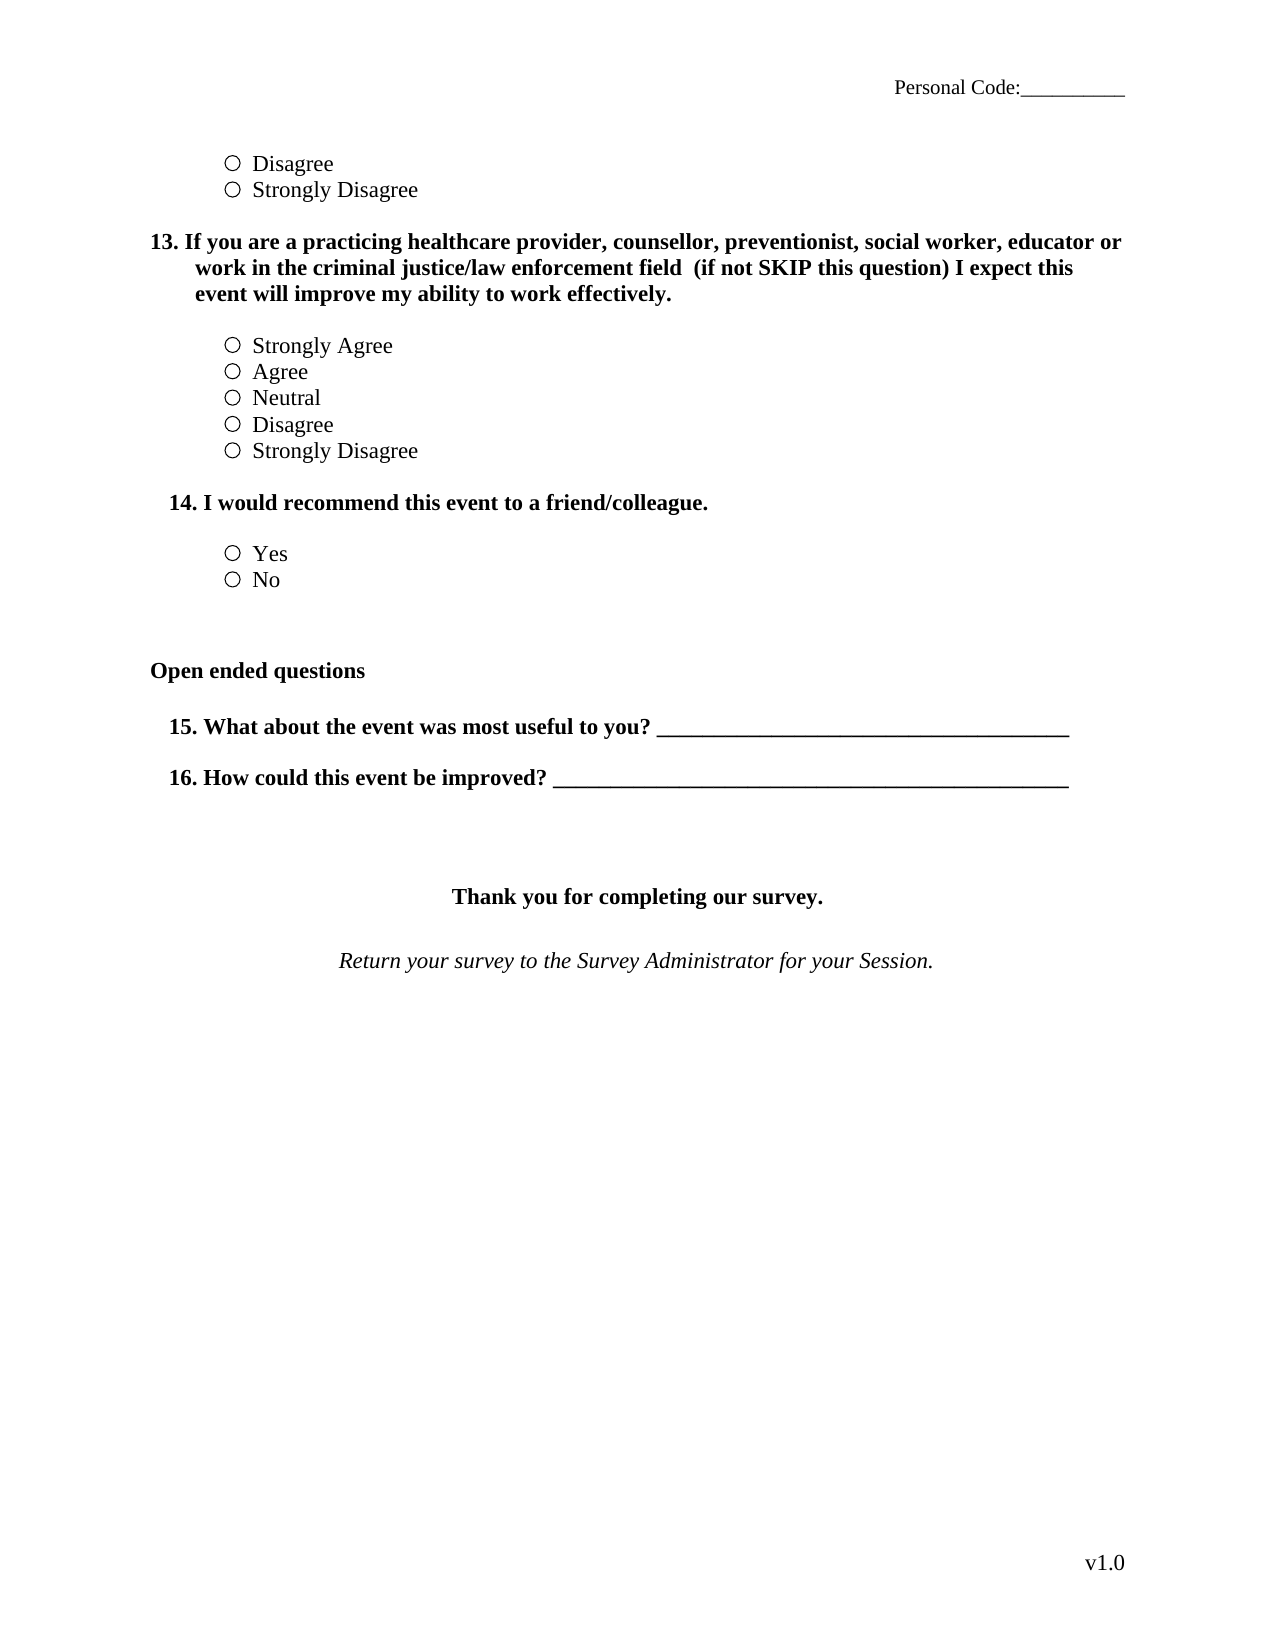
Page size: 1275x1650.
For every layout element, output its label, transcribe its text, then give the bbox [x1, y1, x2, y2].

text Open ended questions [150, 657, 1125, 684]
text Agree [225, 358, 1125, 384]
text Disagree [225, 150, 1125, 176]
text I would recommend this event to a friend/colleague. [169, 488, 1125, 515]
text No [225, 566, 1125, 593]
text Strongly Disagree [225, 176, 1125, 203]
text If you are a practicing healthcare provider, counsellor, preventionist, social worker, educator or work in the criminal justice/law enforcement field (if not SKIP this question) I expect this event will improve my ability to work effectively. [150, 228, 1125, 307]
text Yes [225, 540, 1125, 566]
text What about the event was most useful to you? ____________________________________ [169, 713, 1125, 739]
text Disagree [225, 411, 1125, 437]
text Thank you for completing our survey. [150, 883, 1125, 909]
text Strongly Agree [225, 332, 1125, 358]
text How could this event be improved? _____________________________________________ [169, 764, 1125, 790]
text Neutral [225, 384, 1125, 411]
text Return your survey to the Survey Administrator for your Session. [150, 947, 1125, 973]
text Strongly Disagree [225, 437, 1125, 463]
